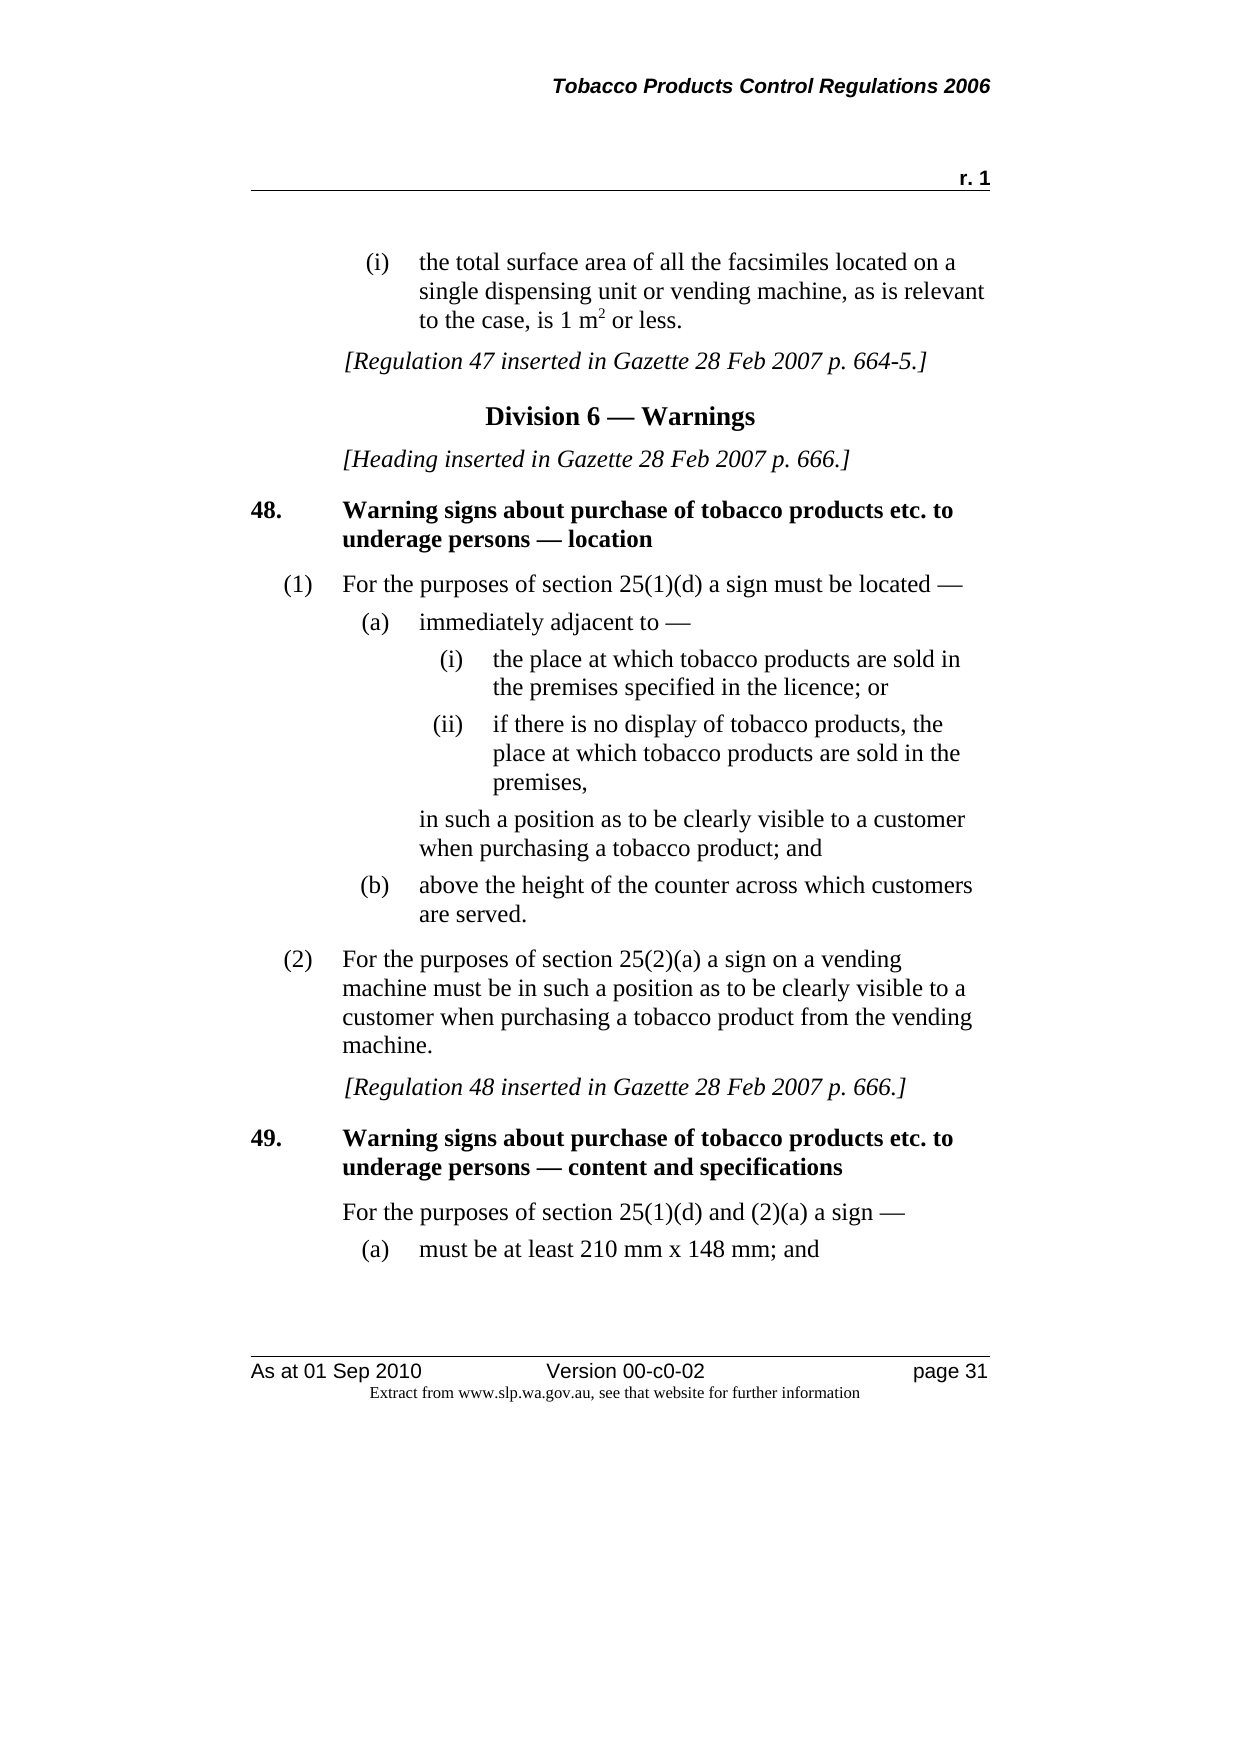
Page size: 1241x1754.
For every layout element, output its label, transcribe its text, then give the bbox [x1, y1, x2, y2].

subtitle 48. Warning signs about purchase of tobacco products etc. to underage persons — location [251, 495, 990, 553]
text (ii) if there is no display of tobacco products, the place at which tobacco products are sold in the premises, [251, 709, 990, 796]
text (a) must be at least 210 mm x 148 mm; and [251, 1234, 990, 1263]
subtitle 49. Warning signs about purchase of tobacco products etc. to underage persons — content and specifications [251, 1123, 990, 1181]
text [Regulation 48 inserted in Gazette 28 Feb 2007 p. 666.] [251, 1072, 990, 1100]
text (i) the total surface area of all the facsimiles located on a single dispensing unit or vending machine, as is relevant to the case, is 1 m2 or less. [251, 247, 990, 334]
text (2) For the purposes of section 25(2)(a) a sign on a vending machine must be in such a position as to be clearly visible to a customer when purchasing a tobacco product from the vending machine. [251, 944, 990, 1059]
text For the purposes of section 25(1)(d) and (2)(a) a sign — [251, 1197, 990, 1226]
text (a) immediately adjacent to — [251, 607, 990, 635]
subtitle [Heading inserted in Gazette 28 Feb 2007 p. 666.] [251, 444, 990, 472]
text (1) For the purposes of section 25(1)(d) a sign must be located — [251, 569, 990, 598]
text (b) above the height of the counter across which customers are served. [251, 870, 990, 927]
text in such a position as to be clearly visible to a customer when purchasing a tobacco product; and [251, 804, 990, 862]
subtitle Division 6 — Warnings [251, 400, 990, 431]
text [Regulation 47 inserted in Gazette 28 Feb 2007 p. 664-5.] [251, 346, 990, 375]
text (i) the place at which tobacco products are sold in the premises specified in the licence; or [251, 644, 990, 701]
